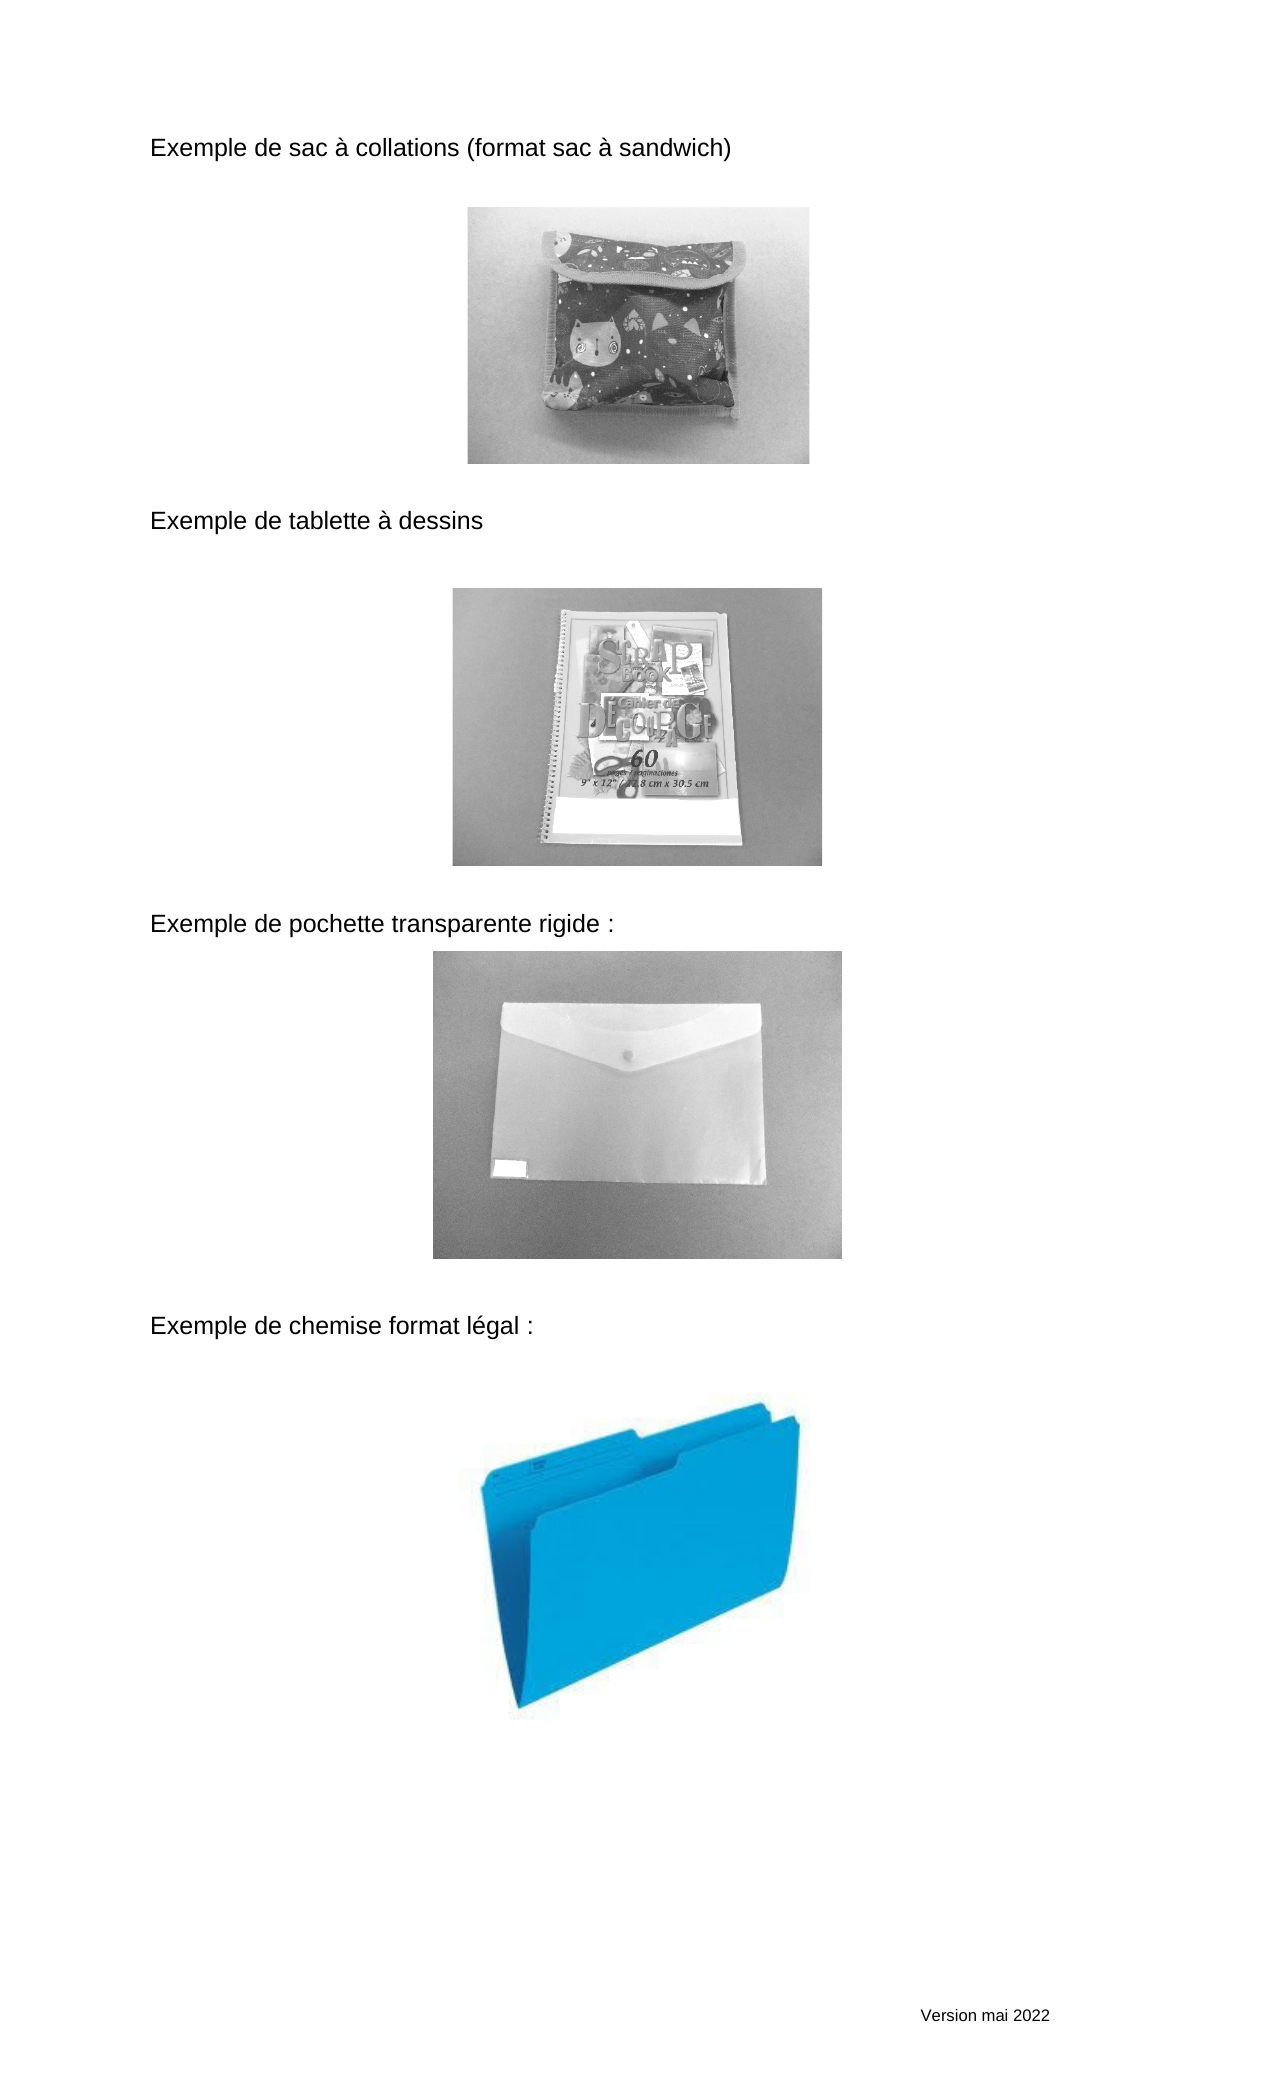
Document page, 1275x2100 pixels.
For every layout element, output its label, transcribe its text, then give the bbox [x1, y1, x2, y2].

text Exemple de chemise format légal : [150, 1311, 1125, 1340]
text Exemple de tablette à dessins [150, 506, 1125, 535]
text Exemple de pochette transparente rigide : [150, 909, 1125, 937]
picture [459, 1368, 811, 1721]
text Exemple de sac à collations (format sac à sandwich) [150, 132, 1125, 161]
